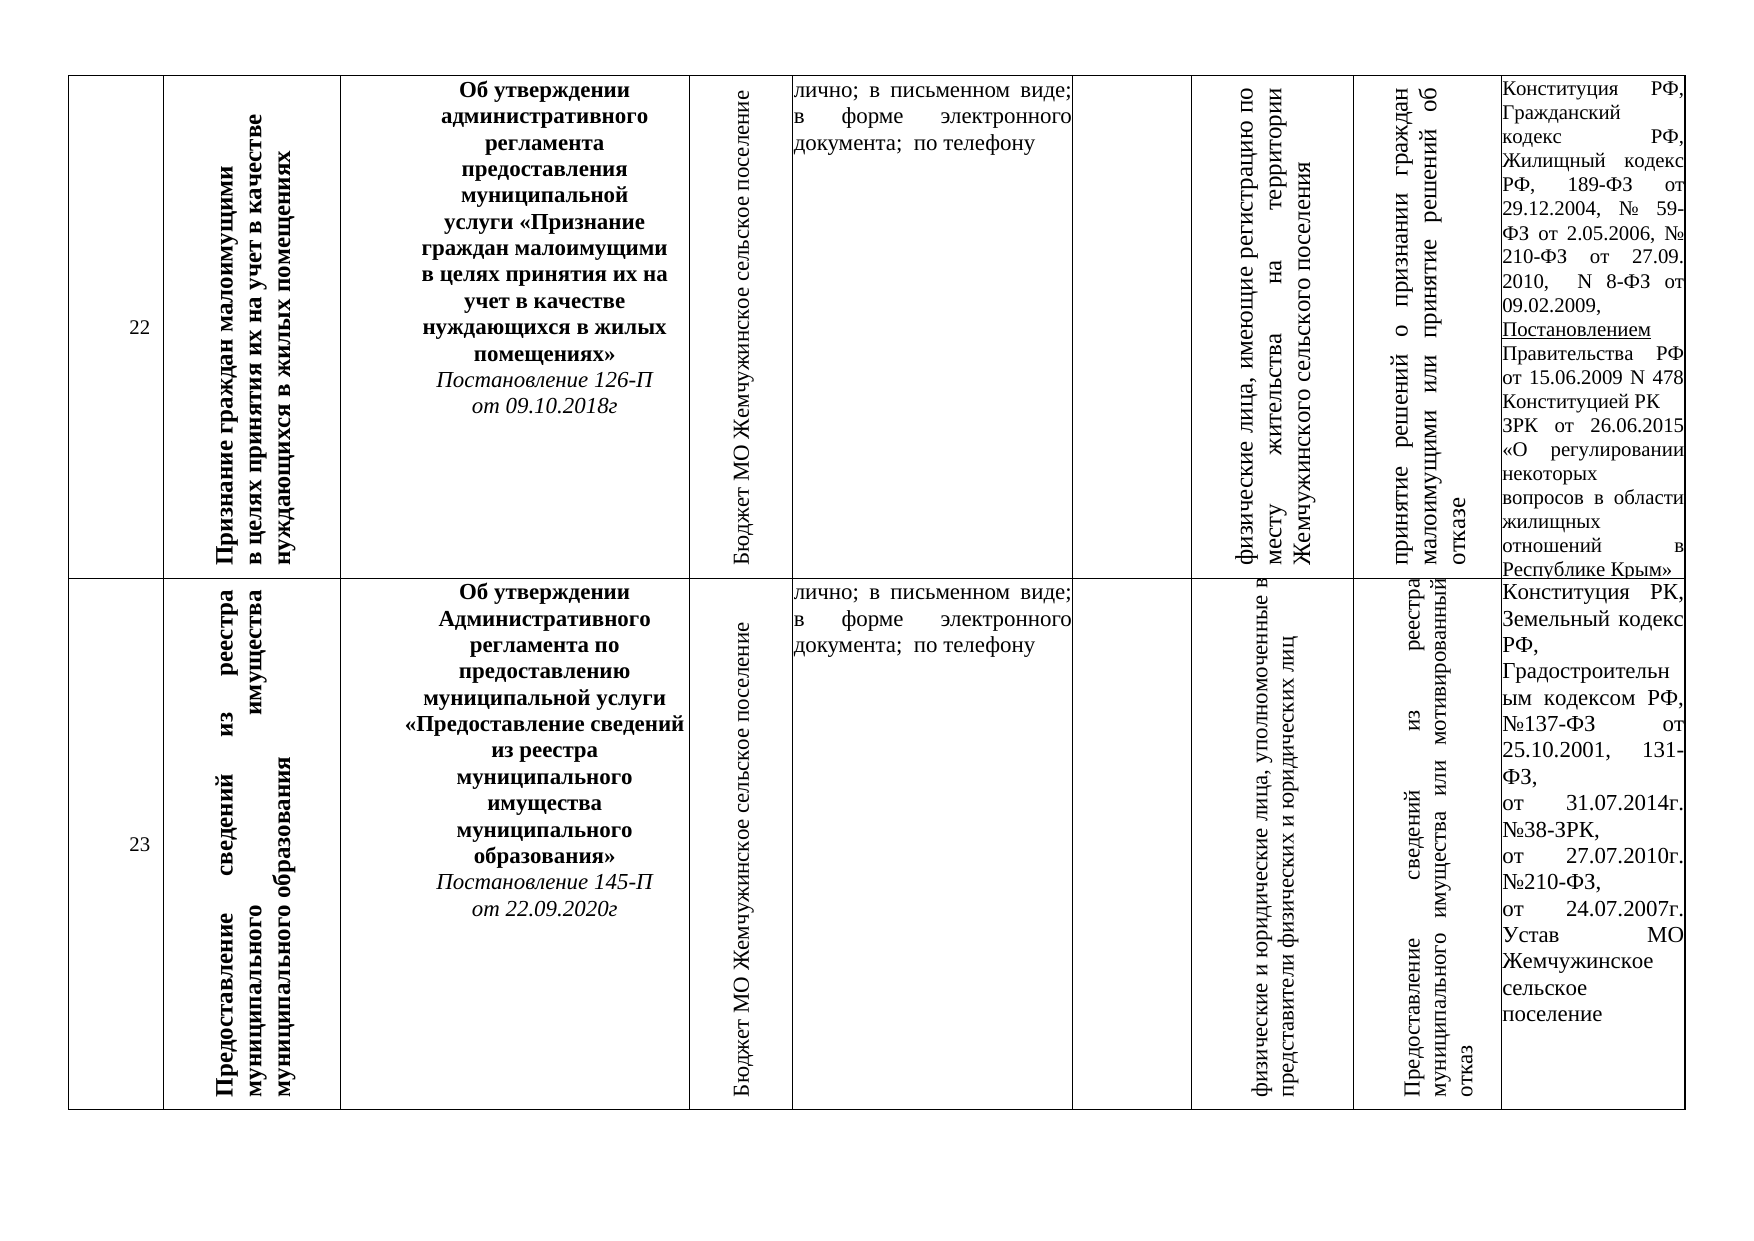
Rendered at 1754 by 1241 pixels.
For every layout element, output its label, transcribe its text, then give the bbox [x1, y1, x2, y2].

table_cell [793, 76, 1072, 577]
table_cell [1073, 76, 1191, 577]
table_cell Об утверждении Административного регламента по предоставлению муниципальной услуги «Предоставление сведений из реестра муниципального имущества муниципального образования» Постановление 145-П от 22.09.2020г [341, 579, 689, 1109]
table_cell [690, 76, 792, 577]
table_cell Предоставление сведений из реестра муниципального имущества муниципального образования [164, 579, 340, 1109]
table_cell Предоставление сведений из реестра муниципального имущества или мотивированный отказ [1354, 579, 1501, 1109]
table_cell Признание граждан малоимущими в целях принятия их на учет в качестве нуждающихся в жилых помещениях [164, 76, 340, 577]
table_cell 23 [69, 579, 163, 1109]
table_cell принятие решений о признании граждан малоимущими или принятие решений об отказе [1354, 76, 1501, 577]
table_cell физические лица, имеющие регистрацию по месту жительства на территории Жемчужинского сельского поселения [1192, 76, 1353, 577]
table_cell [690, 579, 792, 1109]
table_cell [793, 579, 1072, 1109]
table_cell Конституция РК, Земельный кодекс РФ, Градостроительным кодексом РФ, №137-ФЗ от 25.10.2001, 131-ФЗ, от 31.07.2014г. №38-ЗРК, от 27.07.2010г. №210-ФЗ, от 24.07.2007г. Устав МО Жемчужинское сельское поселение [1502, 579, 1684, 1109]
table_cell [1073, 579, 1191, 1109]
table_cell 22 [69, 76, 163, 577]
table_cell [1192, 579, 1353, 1109]
table_cell Об утверждении административного регламента предоставления муниципальной услуги «Признание граждан малоимущими в целях принятия их на учет в качестве нуждающихся в жилых помещениях» Постановление 126-П от 09.10.2018г [341, 76, 689, 577]
table_cell Конституция РФ, Гражданский кодекс РФ, Жилищный кодекс РФ, 189-ФЗ от 29.12.2004, № 59-ФЗ от 2.05.2006, № 210-ФЗ от 27.09. 2010, N 8-ФЗ от 09.02.2009, Постановлением Правительства РФ от 15.06.2009 N 478 Конституцией РК ЗРК от 26.06.2015 «О регулировании некоторых вопросов в области жилищных отношений в Республике Крым» Устав МО Жемчужинское сельское поселение [1502, 76, 1684, 577]
